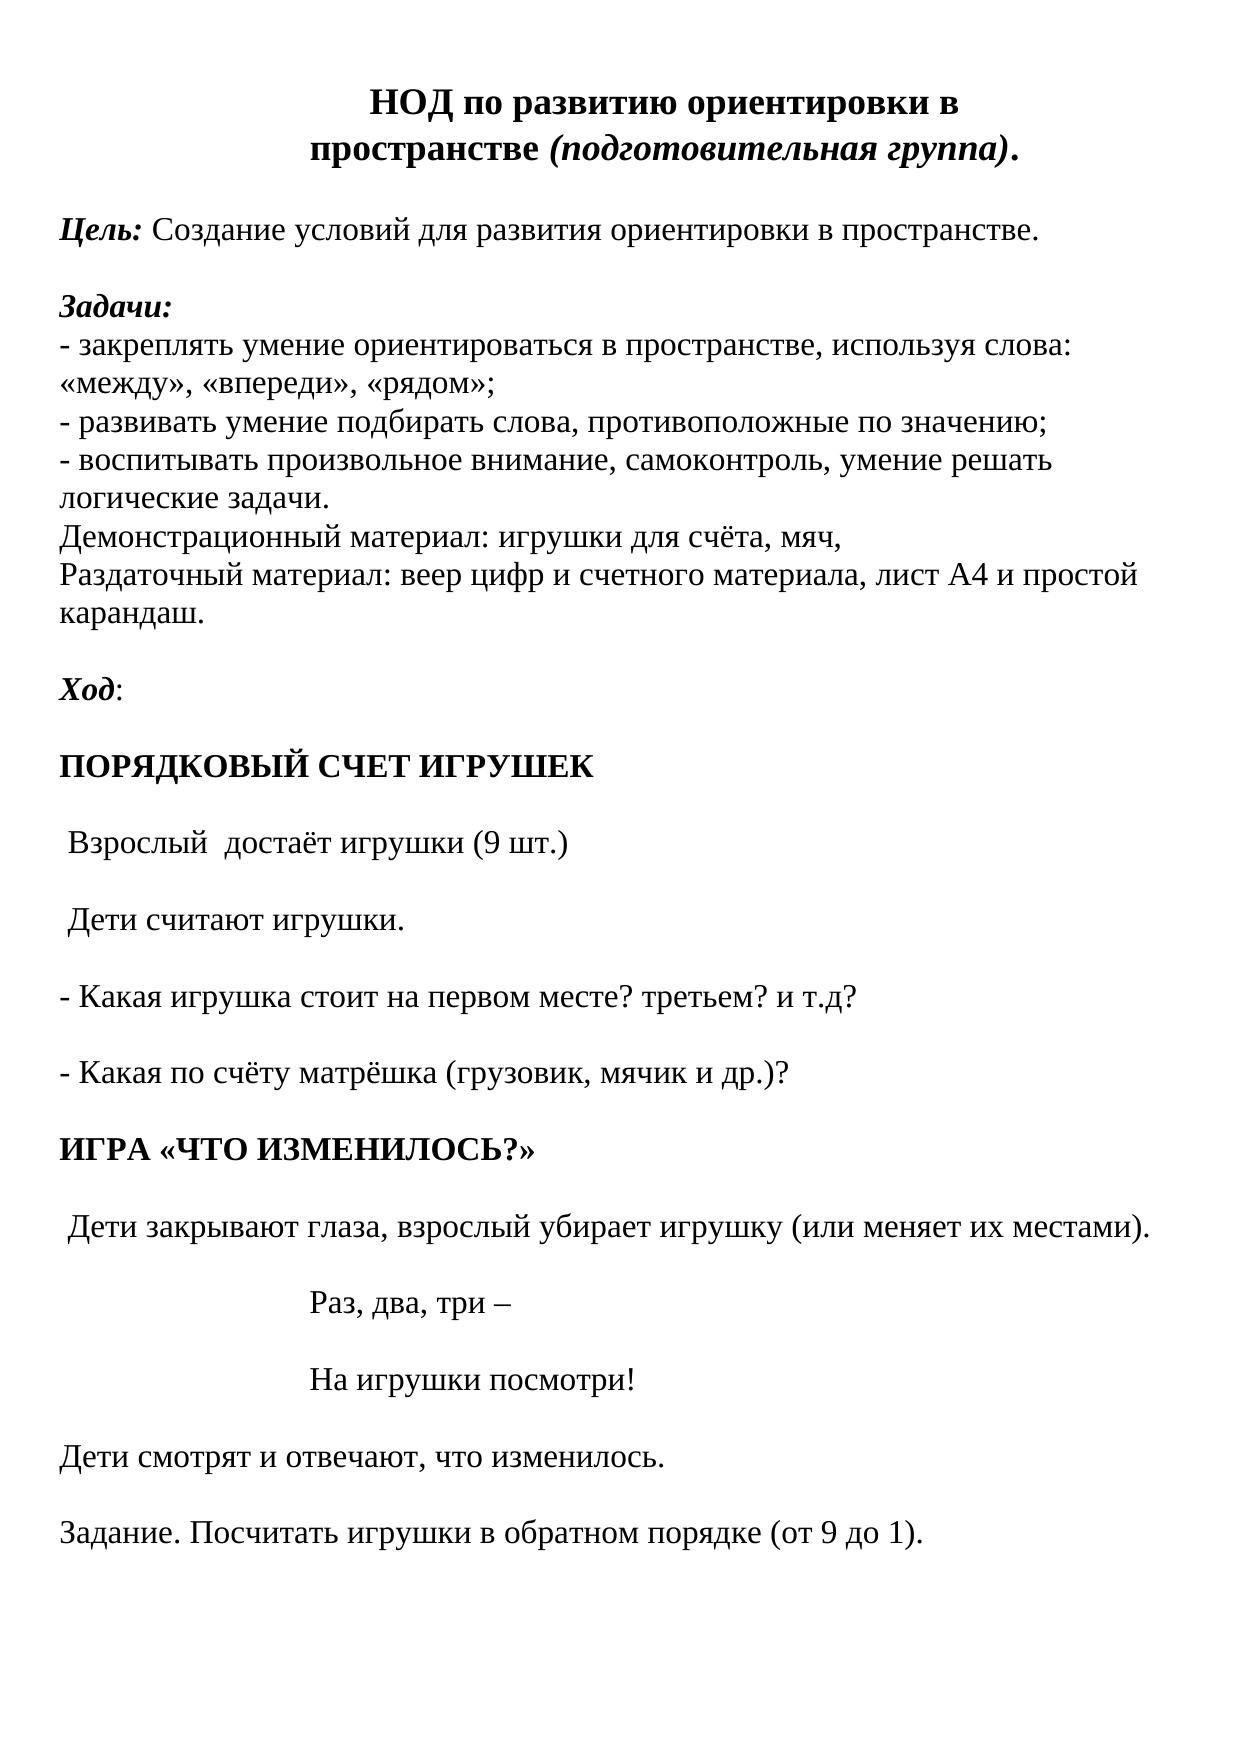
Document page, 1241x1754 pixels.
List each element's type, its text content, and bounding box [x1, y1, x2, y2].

text Раз, два, три – [59, 1282, 1152, 1321]
text На игрушки посмотри! [59, 1359, 1152, 1397]
text - воспитывать произвольное внимание, самоконтроль, умение решать логические задачи. [59, 439, 1152, 516]
text Раздаточный материал: веер цифр и счетного материала, лист А4 и простой карандаш. [59, 554, 1152, 631]
text Задачи: [59, 286, 1152, 324]
subtitle НОД по развитию ориентировки в пространстве (подготовительная группа). [177, 79, 1152, 168]
text Дети смотрят и отвечают, что изменилось. [59, 1436, 1152, 1474]
text Демонстрационный материал: игрушки для счёта, мяч, [59, 516, 1152, 554]
text - Какая по счёту матрёшка (грузовик, мячик и др.)? [59, 1052, 1152, 1091]
text Дети считают игрушки. [59, 899, 1152, 937]
text ИГРА «ЧТО ИЗМЕНИЛОСЬ?» [59, 1129, 1152, 1167]
text Задание. Посчитать игрушки в обратном порядке (от 9 до 1). [59, 1512, 1152, 1551]
text ПОРЯДКОВЫЙ СЧЕТ ИГРУШЕК [59, 746, 1152, 784]
text Цель: Создание условий для развития ориентировки в пространстве. [59, 209, 1152, 247]
text - Какая игрушка стоит на первом месте? третьем? и т.д? [59, 976, 1152, 1014]
text - развивать умение подбирать слова, противоположные по значению; [59, 401, 1152, 439]
text - закреплять умение ориентироваться в пространстве, используя слова: «между», «впереди», «рядом»; [59, 324, 1152, 401]
text Дети закрывают глаза, взрослый убирает игрушку (или меняет их местами). [59, 1206, 1152, 1244]
text Ход: [59, 669, 1152, 707]
text Взрослый достаёт игрушки (9 шт.) [59, 822, 1152, 861]
